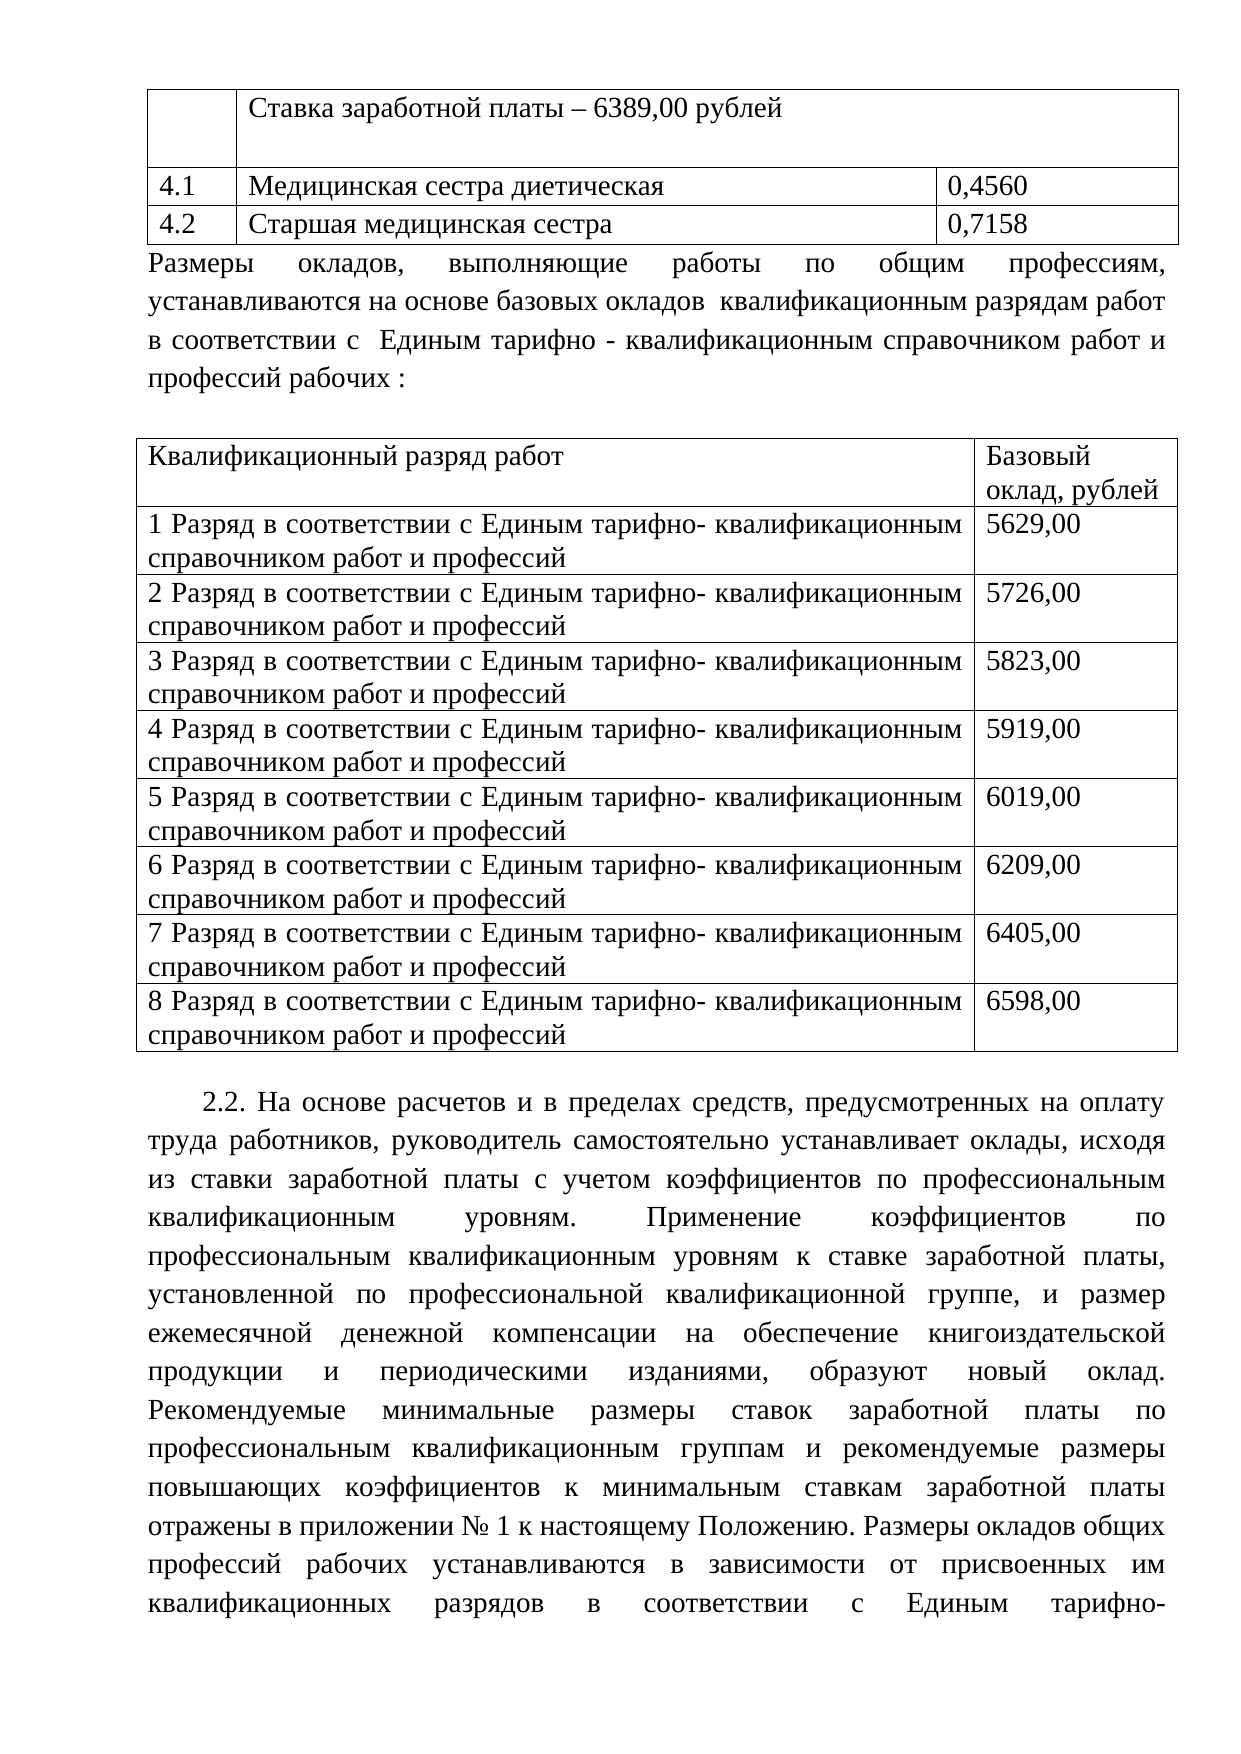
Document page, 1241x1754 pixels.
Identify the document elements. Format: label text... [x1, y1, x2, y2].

table_cell 5823,00 [975, 643, 1177, 710]
table_cell 2 Разряд в соответствии с Единым тарифно- квалификационным справочником работ и профессий [137, 575, 974, 642]
table_cell 5726,00 [975, 575, 1177, 642]
table_cell 5 Разряд в соответствии с Единым тарифно- квалификационным справочником работ и профессий [137, 779, 974, 846]
table_cell Ставка заработной платы – 6389,00 рублей [237, 90, 1178, 167]
table_cell 6209,00 [975, 847, 1177, 914]
table_cell 4 Разряд в соответствии с Единым тарифно- квалификационным справочником работ и профессий [137, 711, 974, 778]
table_cell 4.1 [148, 168, 236, 205]
table_cell 6019,00 [975, 779, 1177, 846]
table_cell 8 Разряд в соответствии с Единым тарифно- квалификационным справочником работ и профессий [137, 984, 974, 1051]
table_header Квалификационный разряд работ [137, 439, 974, 506]
table_cell 0,4560 [937, 168, 1178, 205]
table_cell Медицинская сестра диетическая [237, 168, 936, 205]
table_cell 7 Разряд в соответствии с Единым тарифно- квалификационным справочником работ и профессий [137, 915, 974, 982]
table_cell 5919,00 [975, 711, 1177, 778]
table_cell 4.2 [148, 206, 236, 244]
table_cell 5629,00 [975, 507, 1177, 574]
table_cell 4 [148, 90, 236, 167]
table_cell 6 Разряд в соответствии с Единым тарифно- квалификационным справочником работ и профессий [137, 847, 974, 914]
table_cell 1 Разряд в соответствии с Единым тарифно- квалификационным справочником работ и профессий [137, 507, 974, 574]
table_cell Старшая медицинская сестра [237, 206, 936, 244]
table_cell 3 Разряд в соответствии с Единым тарифно- квалификационным справочником работ и профессий [137, 643, 974, 710]
text Размеры окладов, выполняющие работы по общим профессиям, устанавливаются на основе базовых окладов квалификационным разрядам работ в соответствии с Единым тарифно - квалификационным справочником работ и профессий рабочих : [148, 245, 1167, 394]
table_cell 6598,00 [975, 984, 1177, 1051]
table_cell 6405,00 [975, 915, 1177, 982]
table_header Базовый оклад, рублей [975, 439, 1177, 506]
table_cell 0,7158 [937, 206, 1178, 244]
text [148, 1084, 1167, 1618]
